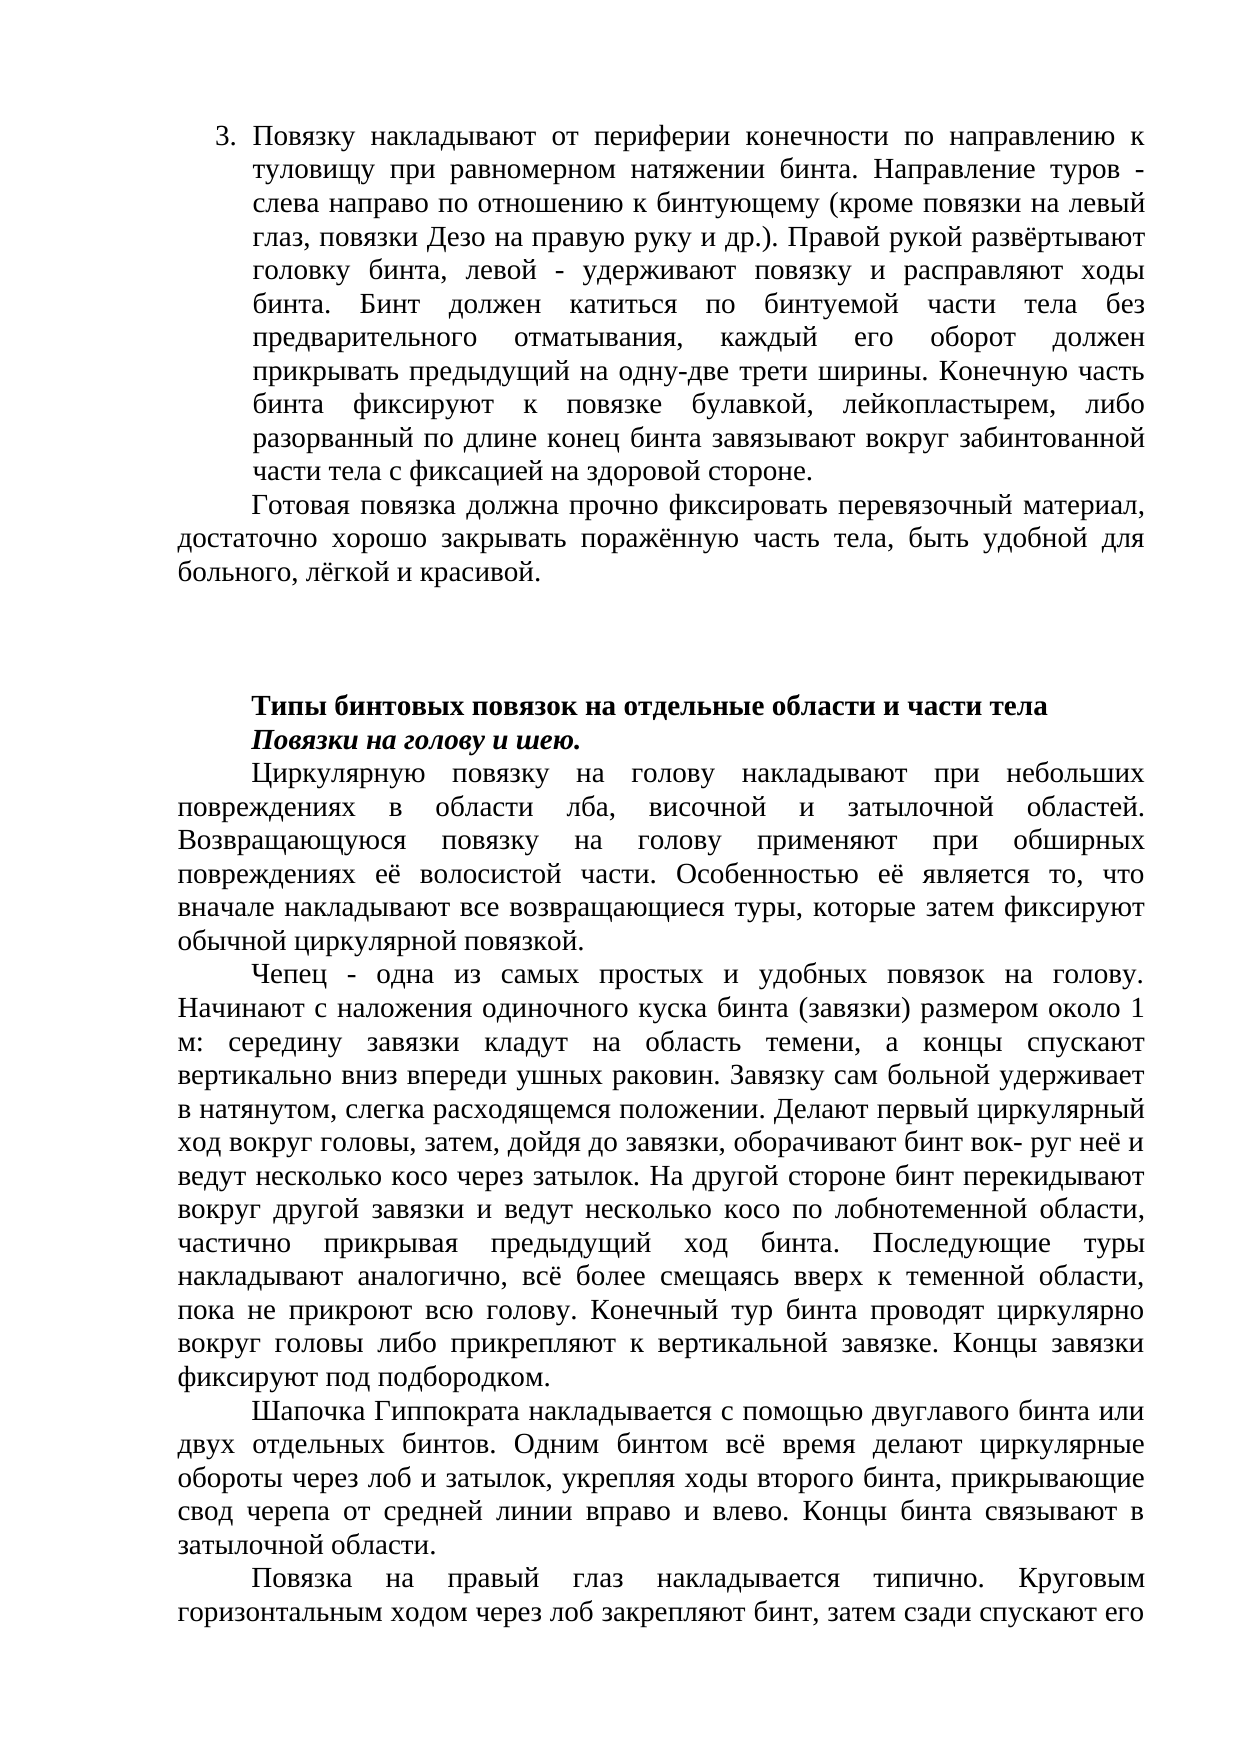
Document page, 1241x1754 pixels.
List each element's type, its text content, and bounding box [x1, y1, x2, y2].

text Повязки на голову и шею. [177, 722, 1146, 755]
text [177, 1560, 1146, 1627]
text Типы бинтовых повязок на отдельные области и части тела [177, 688, 1146, 722]
text Циркулярную повязку на голову накладывают при небольших повреждениях в области лба, височной и затылочной областей. Возвращающуюся повязку на голову применяют при обширных повреждениях её волосистой части. Особенностью её является то, что вначале накладывают все возвращающиеся туры, которые затем фиксируют обычной циркулярной повязкой. [177, 755, 1146, 957]
text Готовая повязка должна прочно фиксировать перевязочный материал, достаточно хорошо закрывать поражённую часть тела, быть удобной для больного, лёгкой и красивой. [177, 487, 1146, 588]
text Чепец - одна из самых простых и удобных повязок на голову. Начинают с наложения одиночного куска бинта (завязки) размером около 1 м: середину завязки кладут на область темени, а концы спускают вертикально вниз впереди ушных раковин. Завязку сам больной удерживает в натянутом, слегка расходящемся положении. Делают первый циркулярный ход вокруг головы, затем, дойдя до завязки, оборачивают бинт вок- руг неё и ведут несколько косо через затылок. На другой стороне бинт перекидывают вокруг другой завязки и ведут несколько косо по лобнотеменной области, частично прикрывая предыдущий ход бинта. Последующие туры накладывают аналогично, всё более смещаясь вверх к теменной области, пока не прикроют всю голову. Конечный тур бинта проводят циркулярно вокруг головы либо прикрепляют к вертикальной завязке. Концы завязки фиксируют под подбородком. [177, 957, 1146, 1393]
list Повязку накладывают от периферии конечности по направлению к туловищу при равномерном натяжении бинта. Направление туров - слева направо по отношению к бинтующему (кроме повязки на левый глаз, повязки Дезо на правую руку и др.). Правой рукой развёртывают головку бинта, левой - удерживают повязку и расправляют ходы бинта. Бинт должен катиться по бинтуемой части тела без предварительного отматывания, каждый его оборот должен прикрывать предыдущий на одну-две трети ширины. Конечную часть бинта фиксируют к повязке булавкой, лейкопластырем, либо разорванный по длине конец бинта завязывают вокруг забинтованной части тела с фиксацией на здоровой стороне. [215, 118, 1146, 487]
text Шапочка Гиппократа накладывается с помощью двуглавого бинта или двух отдельных бинтов. Одним бинтом всё время делают циркулярные обороты через лоб и затылок, укрепляя ходы второго бинта, прикрывающие свод черепа от средней линии вправо и влево. Концы бинта связывают в затылочной области. [177, 1393, 1146, 1560]
